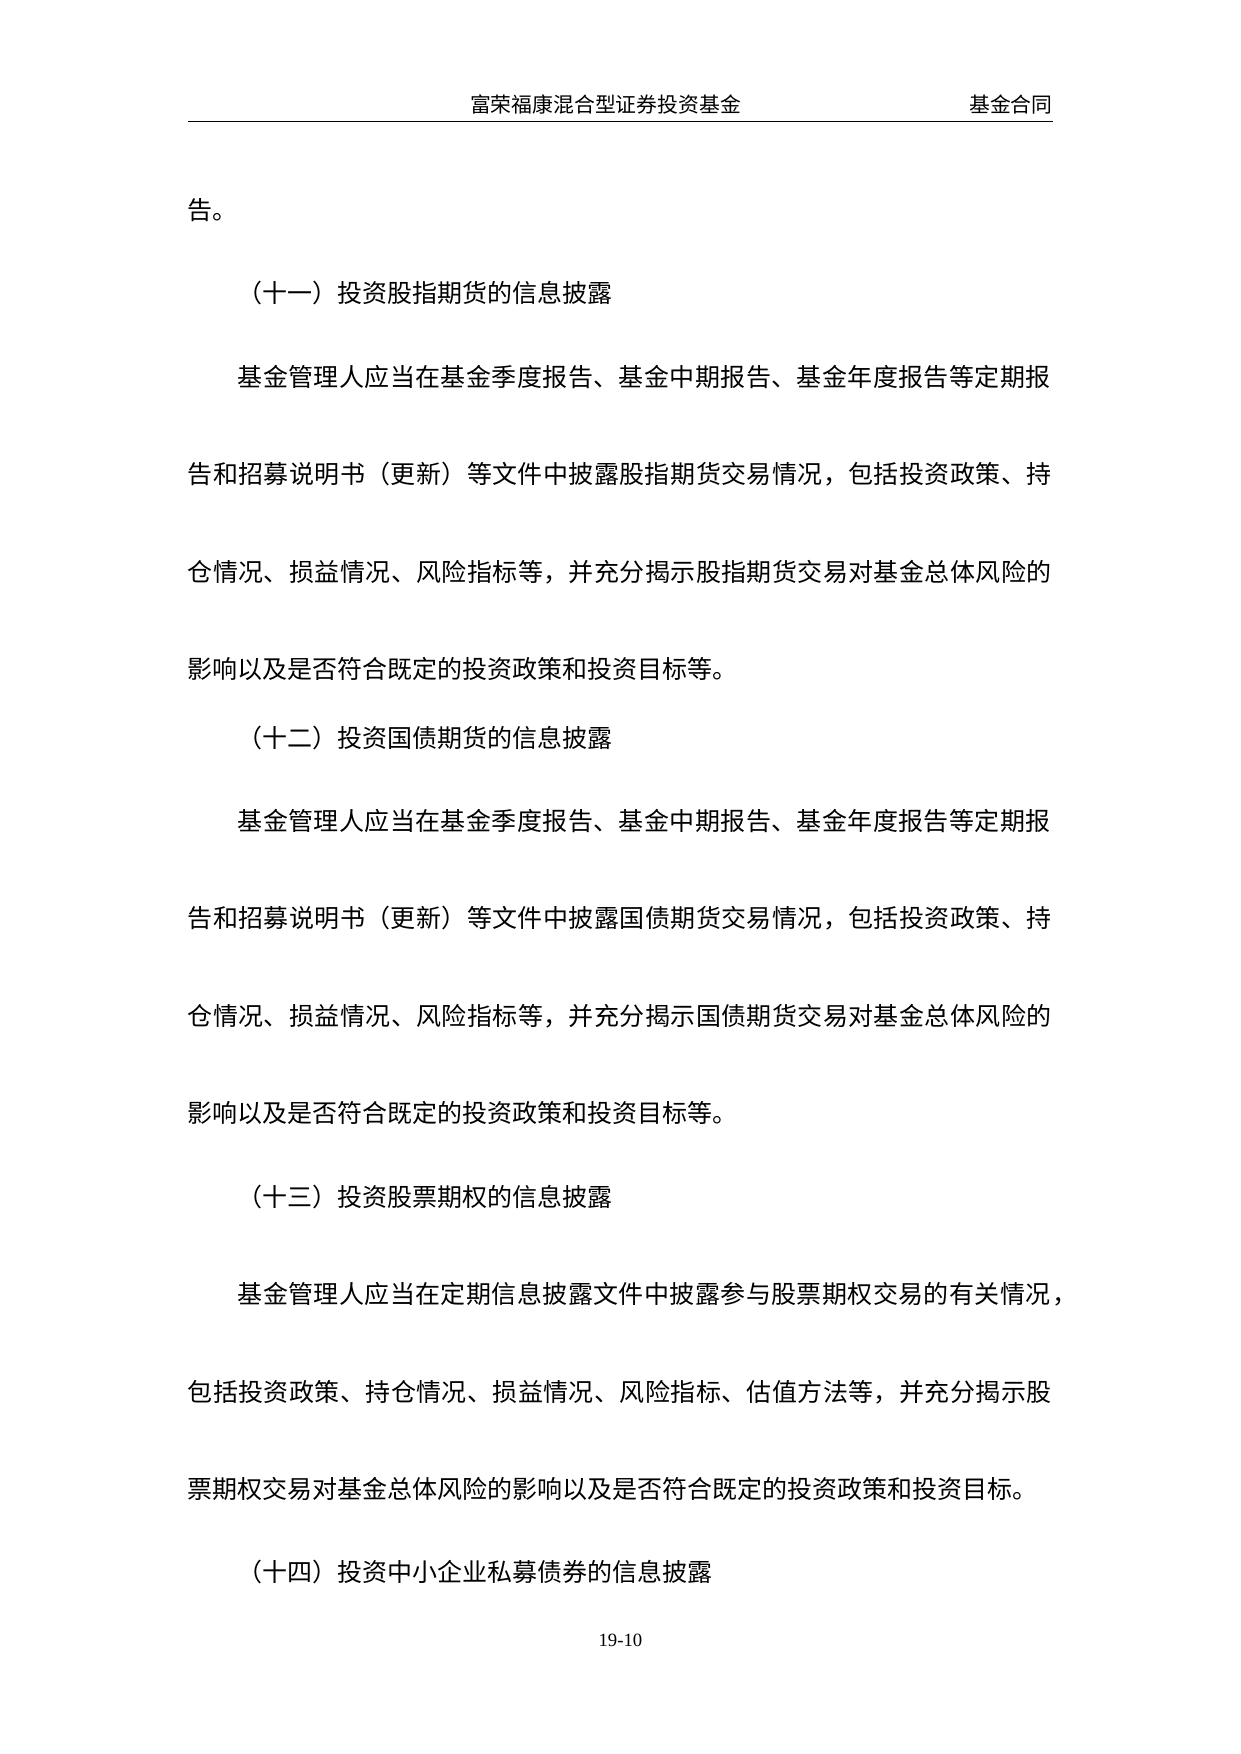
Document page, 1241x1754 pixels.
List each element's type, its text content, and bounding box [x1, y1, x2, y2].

text 基金管理人应当在定期信息披露文件中披露参与股票期权交易的有关情况，包括投资政策、持仓情况、损益情况、风险指标、估值方法等，并充分揭示股票期权交易对基金总体风险的影响以及是否符合既定的投资政策和投资目标。 [187, 1246, 1053, 1506]
text （十一）投资股指期货的信息披露 [187, 245, 1053, 310]
text 基金管理人应当在基金季度报告、基金中期报告、基金年度报告等定期报告和招募说明书（更新）等文件中披露股指期货交易情况，包括投资政策、持仓情况、损益情况、风险指标等，并充分揭示股指期货交易对基金总体风险的影响以及是否符合既定的投资政策和投资目标等。 [187, 328, 1053, 686]
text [187, 162, 1053, 227]
text 基金管理人应当在基金季度报告、基金中期报告、基金年度报告等定期报告和招募说明书（更新）等文件中披露国债期货交易情况，包括投资政策、持仓情况、损益情况、风险指标等，并充分揭示国债期货交易对基金总体风险的影响以及是否符合既定的投资政策和投资目标等。 [187, 787, 1053, 1144]
text （十四）投资中小企业私募债券的信息披露 [187, 1524, 1053, 1589]
text （十二）投资国债期货的信息披露 [187, 704, 1053, 769]
text （十三）投资股票期权的信息披露 [187, 1163, 1053, 1228]
